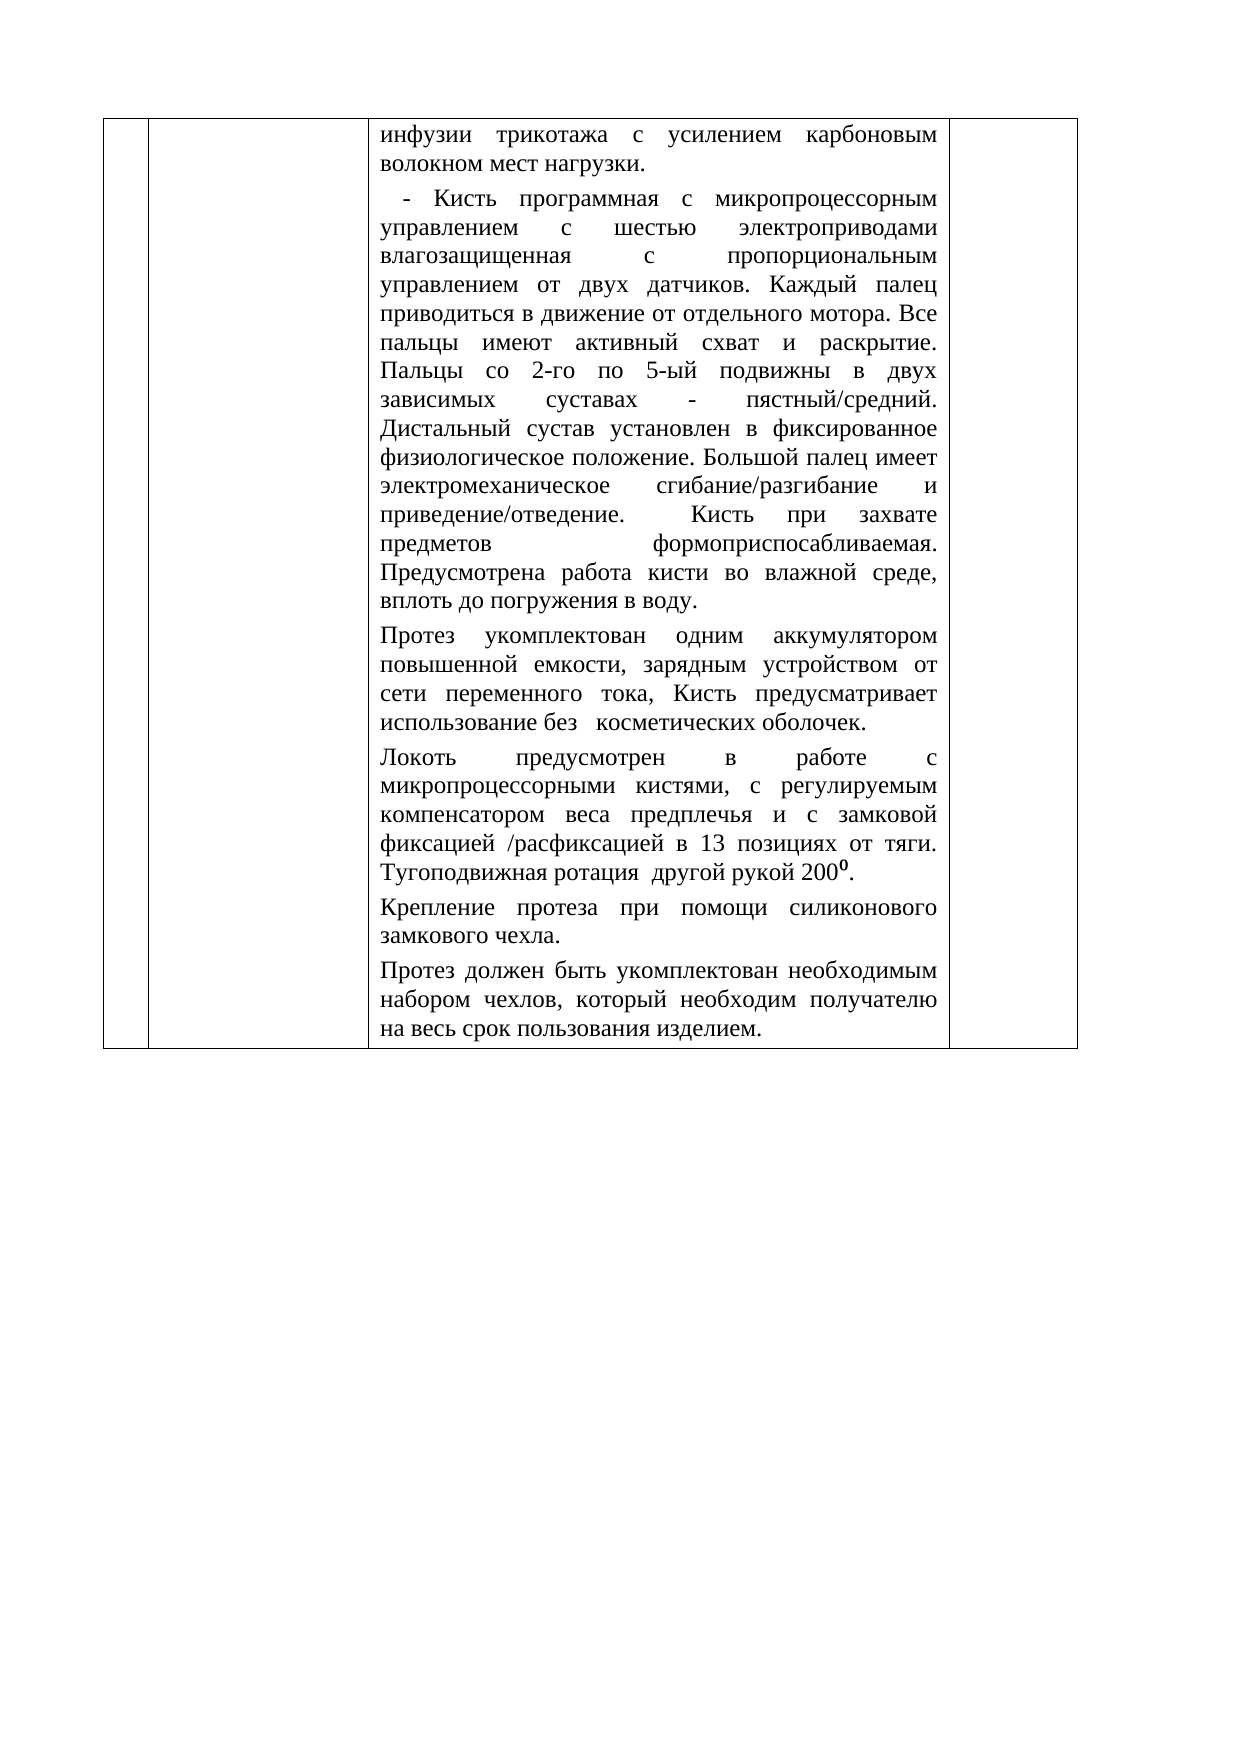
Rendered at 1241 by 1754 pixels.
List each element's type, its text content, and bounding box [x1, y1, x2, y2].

table_cell 1 [104, 119, 148, 1048]
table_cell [149, 119, 368, 1048]
table_cell 1 [950, 119, 1077, 1048]
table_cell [369, 119, 949, 1048]
